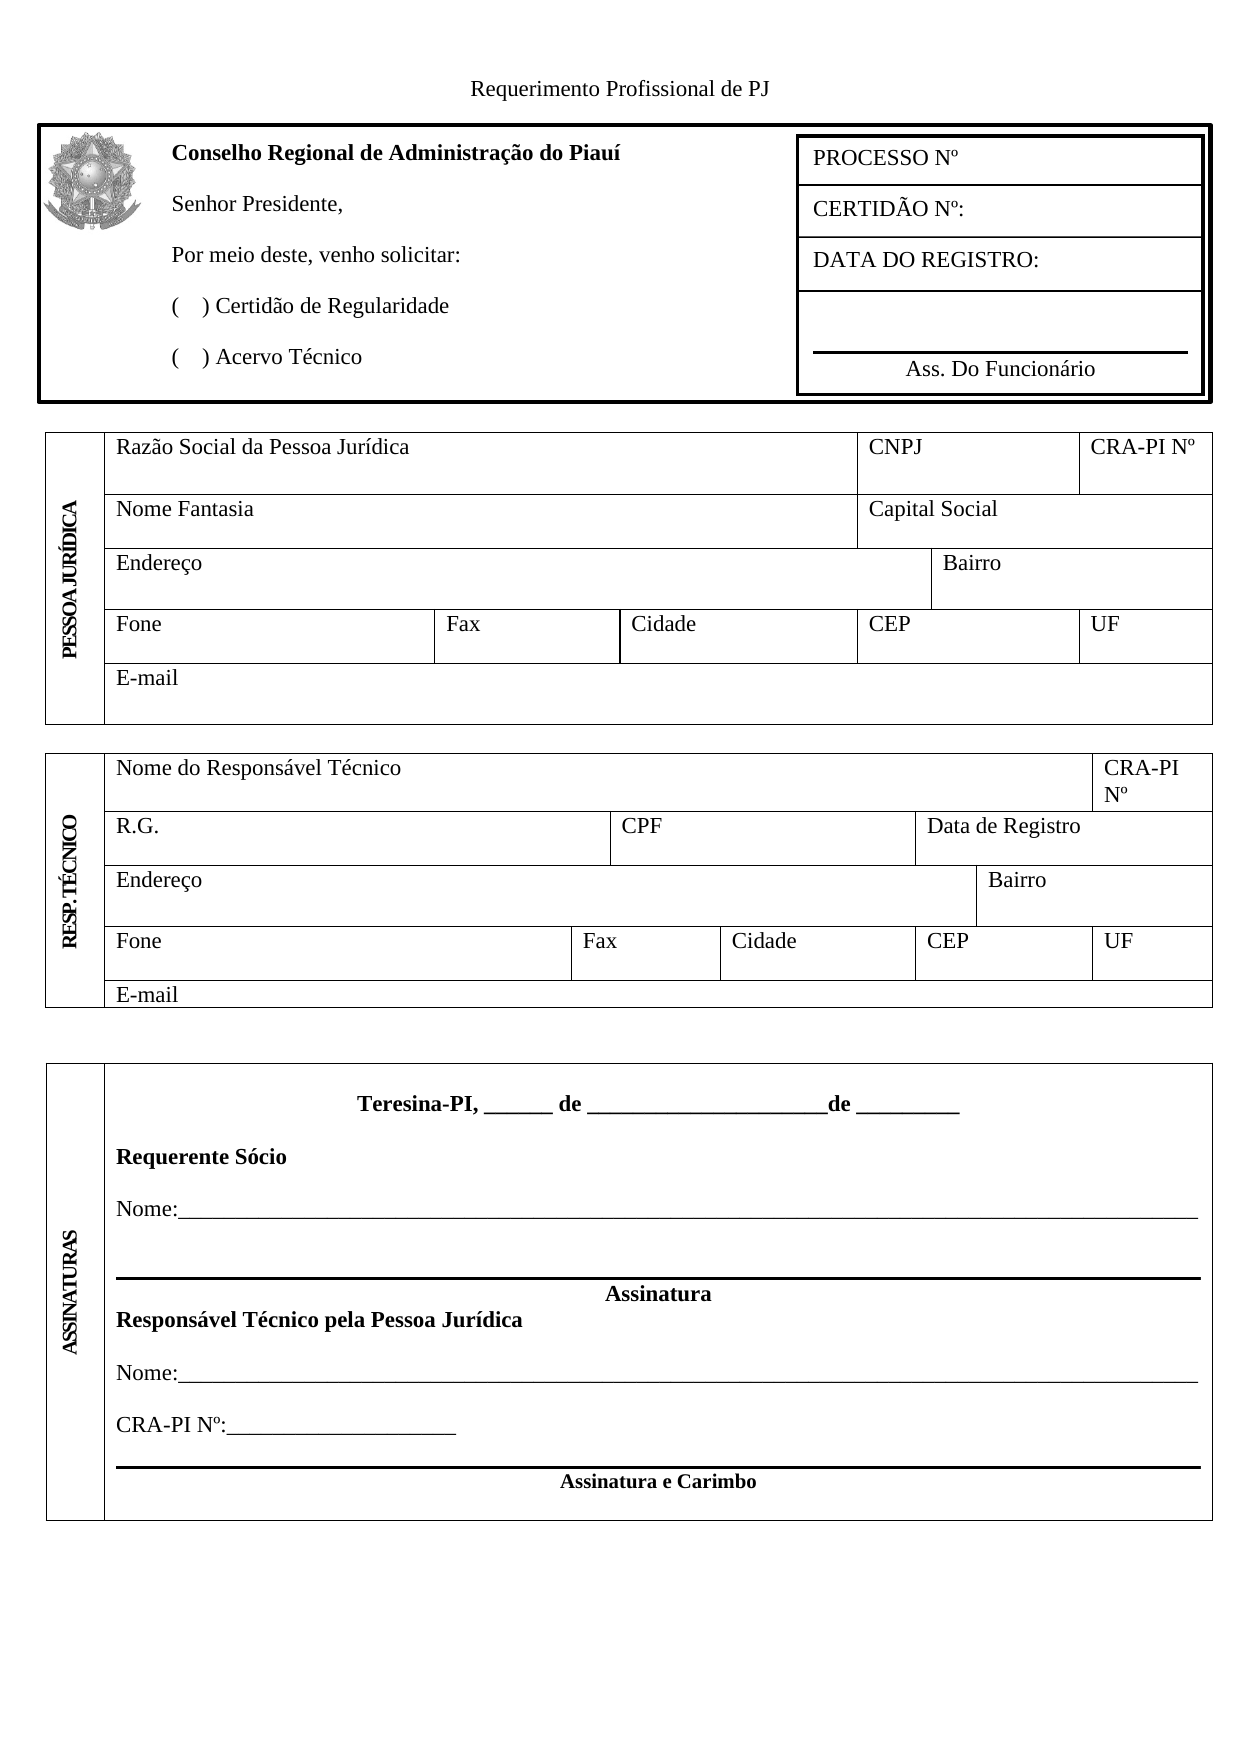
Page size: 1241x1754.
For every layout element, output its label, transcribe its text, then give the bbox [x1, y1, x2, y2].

table_cell Endereço [105, 549, 931, 609]
table_header CRA-PI Nº [1093, 754, 1212, 811]
table_cell Capital Social [858, 495, 1212, 547]
table_cell Nome Fantasia [105, 495, 857, 547]
table_cell Fax [435, 610, 619, 663]
table_cell CEP [858, 610, 1079, 663]
table_header CRA-PI Nº [1080, 433, 1212, 494]
table_cell Endereço [105, 866, 976, 926]
table_cell Bairro [977, 866, 1212, 926]
table_header RESP. TÉCNICO [46, 754, 104, 1007]
table_header CNPJ [858, 433, 1079, 494]
table_cell E-mail [105, 981, 1212, 1007]
table_header ASSINATURAS [47, 1064, 104, 1520]
table_cell Fone [105, 927, 571, 980]
table_cell UF [1080, 610, 1212, 663]
table_cell Fax [572, 927, 720, 980]
table_cell Bairro [932, 549, 1212, 609]
table_cell E-mail [105, 664, 1212, 724]
table_header Razão Social da Pessoa Jurídica [105, 433, 857, 494]
picture [41, 127, 148, 238]
table_cell R.G. [105, 812, 610, 864]
table_header PESSOA JURÍDICA [46, 433, 104, 724]
table_header Nome do Responsável Técnico [105, 754, 1092, 811]
table_cell Fone [105, 610, 434, 663]
table_cell CEP [916, 927, 1092, 980]
table_cell Cidade [621, 610, 857, 663]
text Requerimento Profissional de PJ [75, 75, 1165, 101]
table_cell Data de Registro [916, 812, 1212, 864]
table_header Teresina-PI, ______ de _____________________de _________ Requerente Sócio Nome:_________________________________________________________________________________________ Assinatura Responsável Técnico pela Pessoa Jurídica Nome:_________________________________________________________________________________________ CRA-PI Nº:____________________ Assinatura e Carimbo [105, 1064, 1212, 1520]
table_cell UF [1093, 927, 1212, 980]
table_cell Cidade [721, 927, 915, 980]
table_cell CPF [611, 812, 915, 864]
